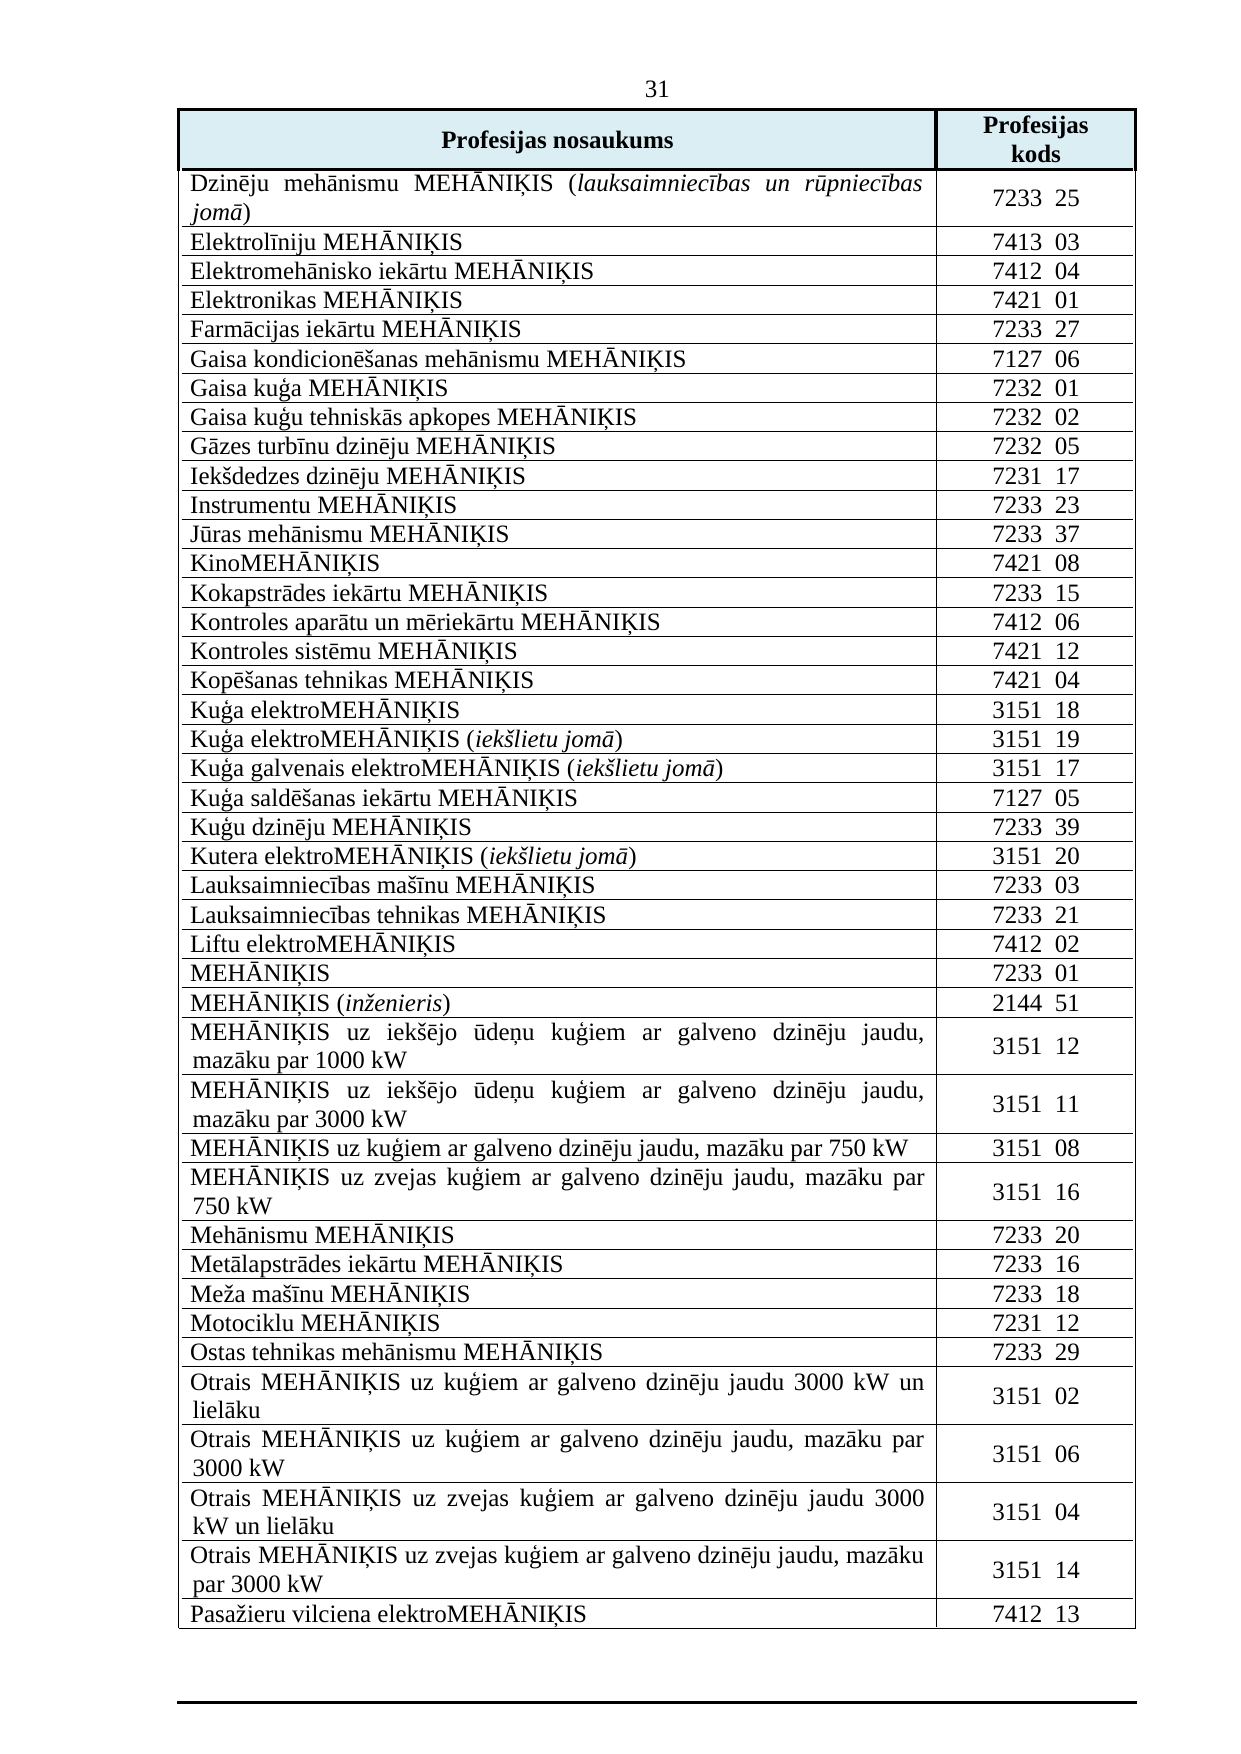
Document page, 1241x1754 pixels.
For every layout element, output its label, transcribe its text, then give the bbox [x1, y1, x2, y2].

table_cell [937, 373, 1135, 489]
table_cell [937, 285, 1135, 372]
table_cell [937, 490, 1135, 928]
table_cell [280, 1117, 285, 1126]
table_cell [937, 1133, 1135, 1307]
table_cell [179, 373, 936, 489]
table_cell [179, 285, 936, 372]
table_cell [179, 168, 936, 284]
table_header Profesijas nosaukums [180, 111, 934, 168]
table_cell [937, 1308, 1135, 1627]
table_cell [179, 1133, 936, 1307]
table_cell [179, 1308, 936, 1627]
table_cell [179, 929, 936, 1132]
table_header Profesijas kods [938, 111, 1134, 168]
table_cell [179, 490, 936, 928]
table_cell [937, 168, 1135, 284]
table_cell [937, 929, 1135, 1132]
